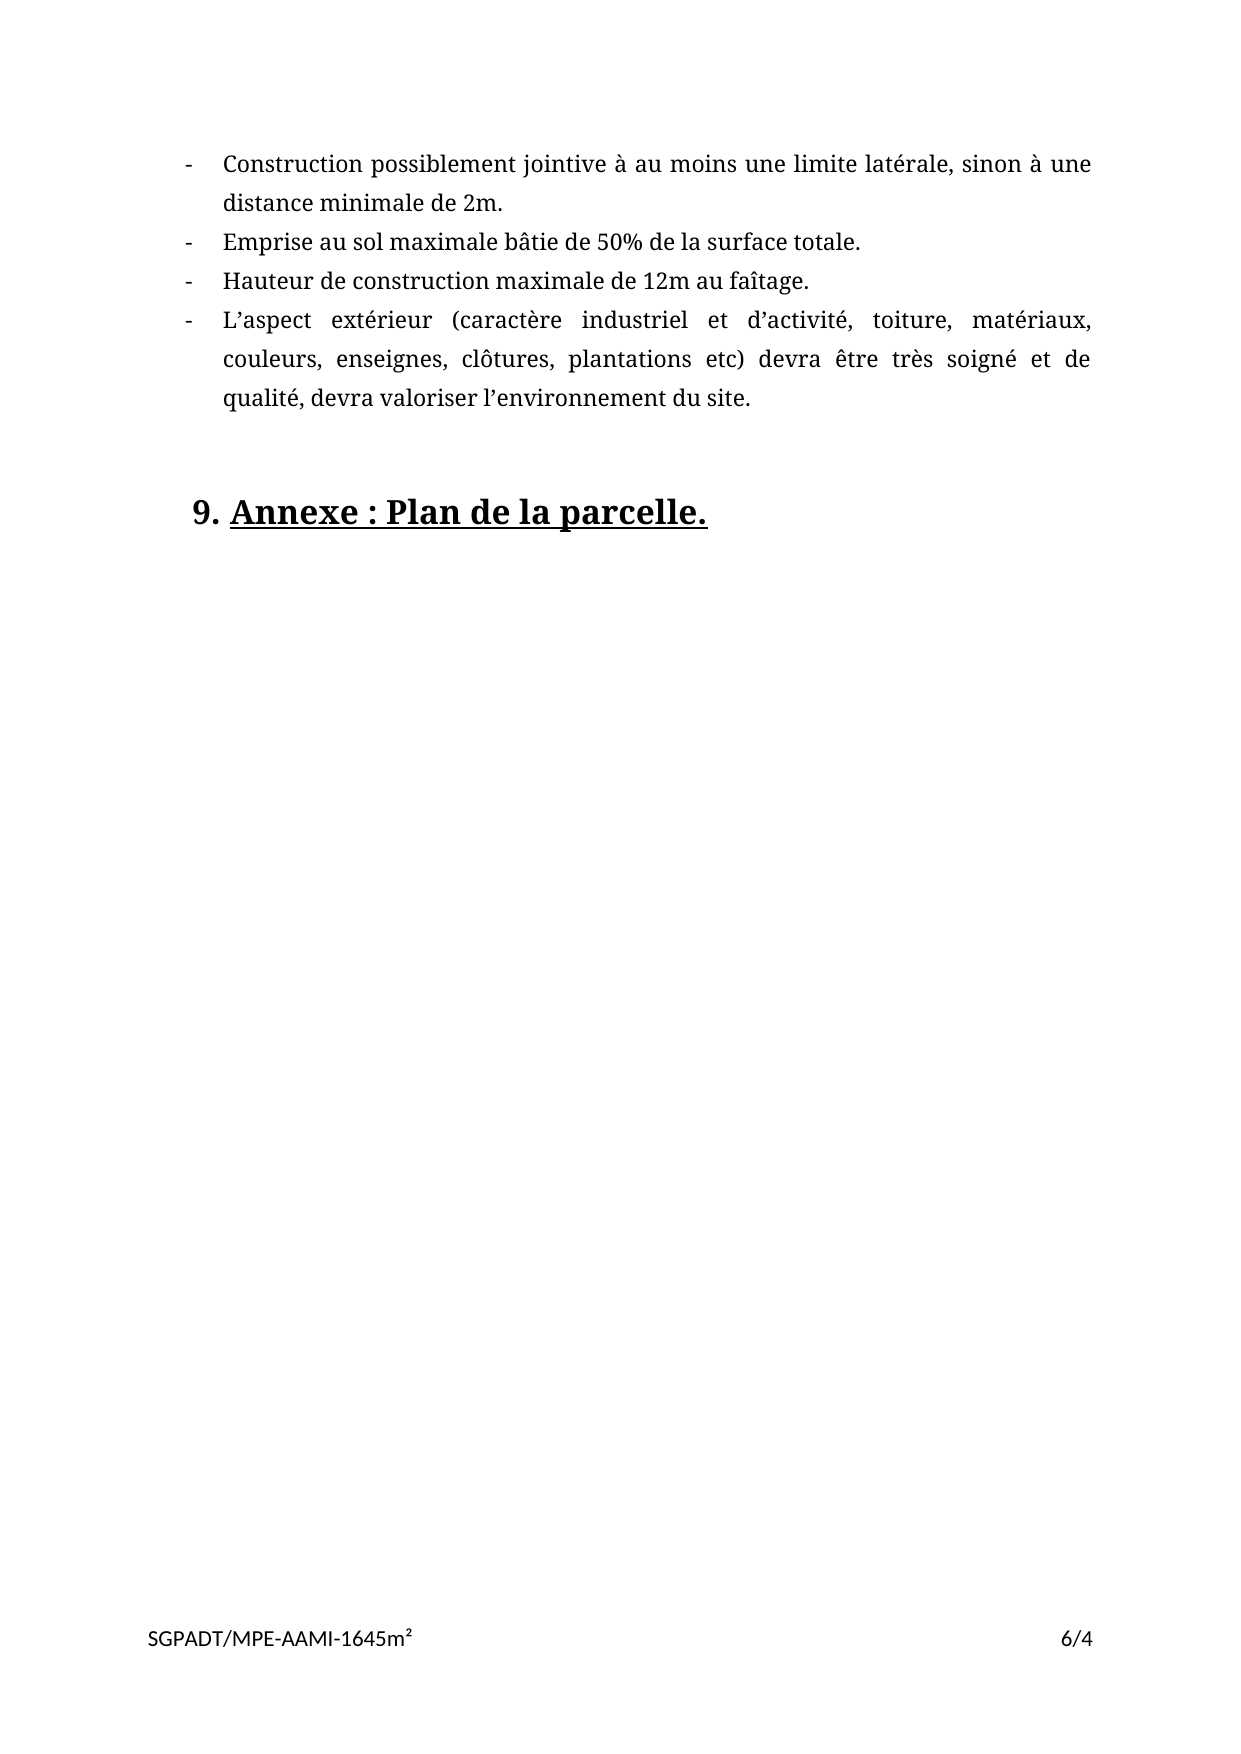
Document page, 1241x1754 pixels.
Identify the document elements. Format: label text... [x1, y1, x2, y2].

list Annexe : Plan de la parcelle. [192, 489, 1092, 534]
list Construction possiblement jointive à au moins une limite latérale, sinon à une distance minimale de 2m. [185, 148, 1092, 218]
list Hauteur de construction maximale de 12m au faîtage. [185, 265, 1092, 296]
list L’aspect extérieur (caractère industriel et d’activité, toiture, matériaux, couleurs, enseignes, clôtures, plantations etc) devra être très soigné et de qualité, devra valoriser l’environnement du site. [185, 304, 1092, 413]
list Emprise au sol maximale bâtie de 50% de la surface totale. [185, 226, 1092, 257]
